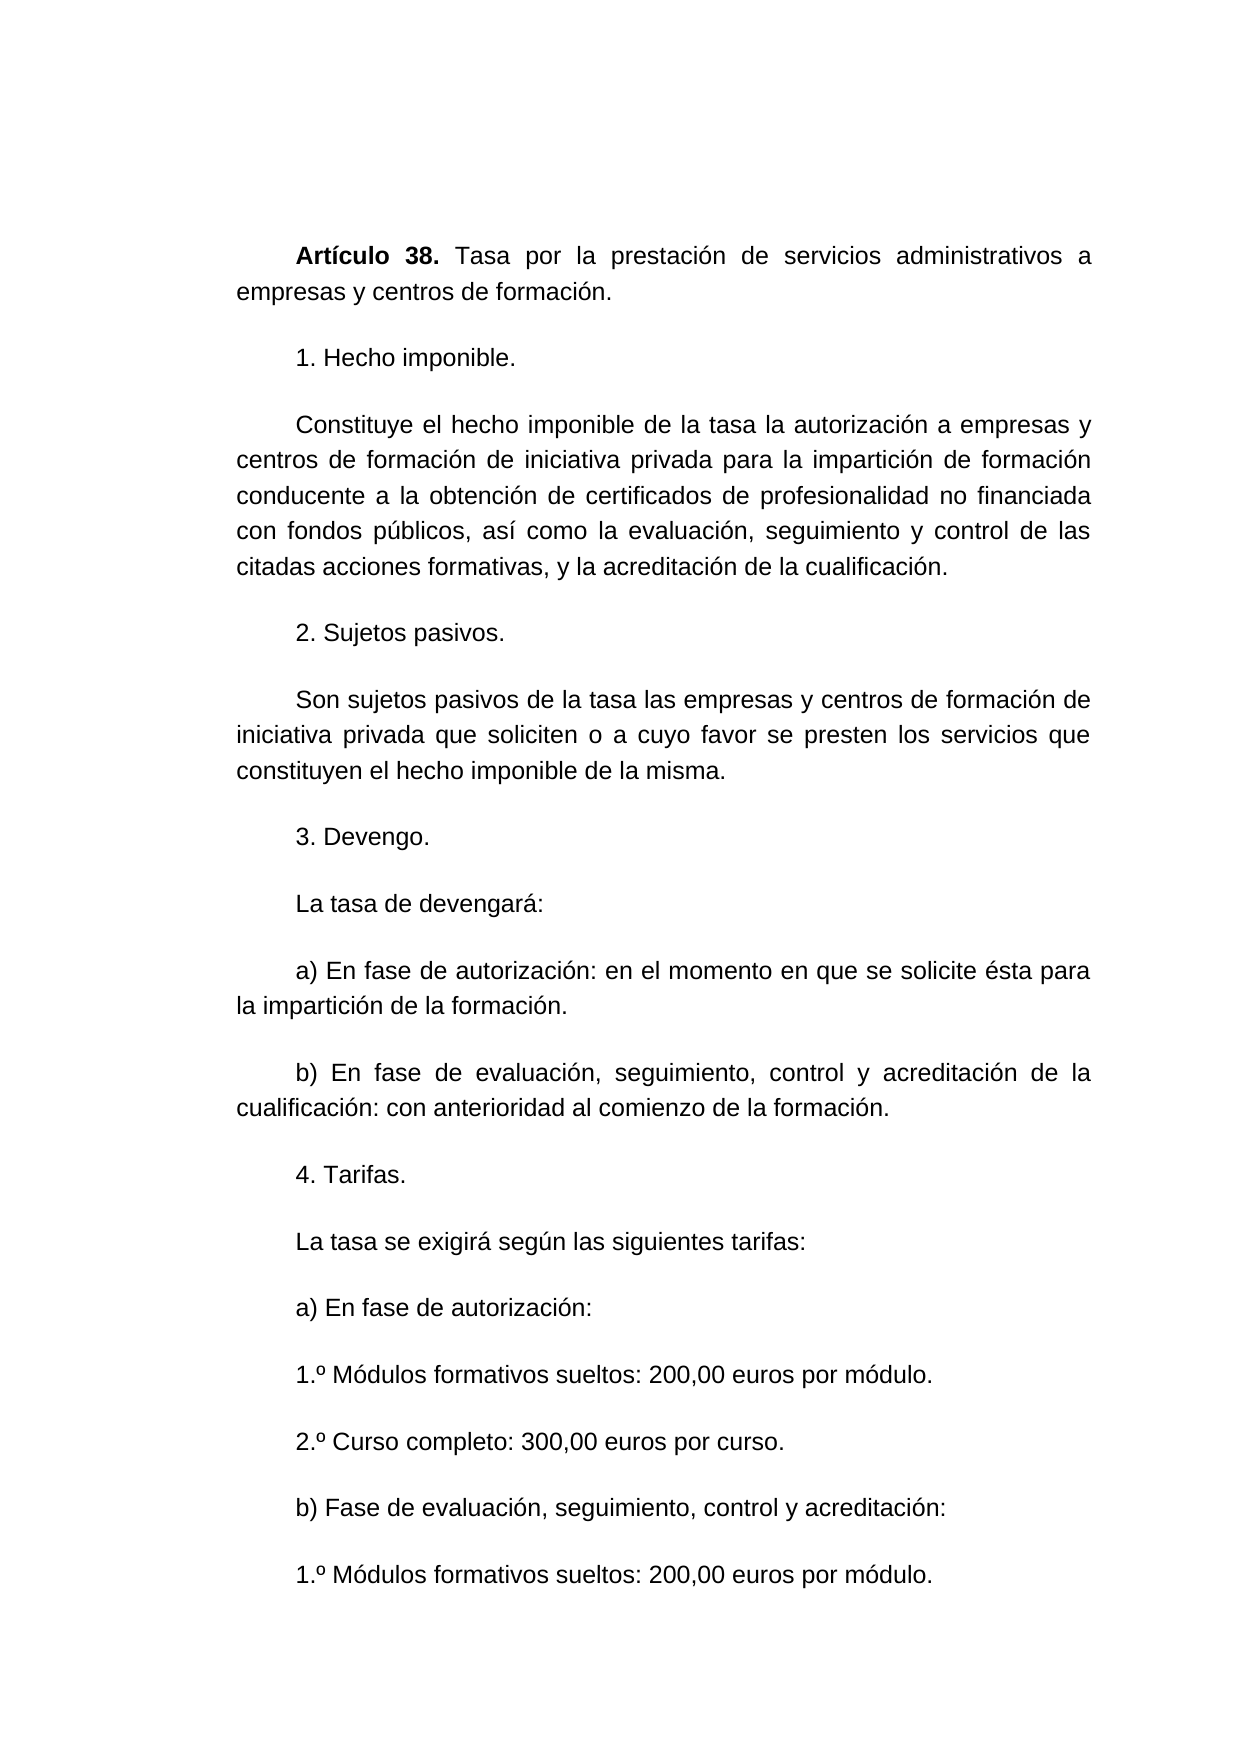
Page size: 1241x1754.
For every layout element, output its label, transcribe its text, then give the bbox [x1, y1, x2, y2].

text 2. Sujetos pasivos. [236, 613, 1092, 649]
text a) En fase de autorización: en el momento en que se solicite ésta para la impartición de la formación. [236, 951, 1092, 1022]
text La tasa de devengará: [236, 884, 1092, 919]
text 3. Devengo. [236, 817, 1092, 853]
text Constituye el hecho imponible de la tasa la autorización a empresas y centros de formación de iniciativa privada para la impartición de formación conducente a la obtención de certificados de profesionalidad no financiada con fondos públicos, así como la evaluación, seguimiento y control de las citadas acciones formativas, y la acreditación de la cualificación. [236, 405, 1092, 582]
text Son sujetos pasivos de la tasa las empresas y centros de formación de iniciativa privada que soliciten o a cuyo favor se presten los servicios que constituyen el hecho imponible de la misma. [236, 680, 1092, 786]
text 1.º Módulos formativos sueltos: 200,00 euros por módulo. [236, 1555, 1092, 1590]
text Artículo 38. Tasa por la prestación de servicios administrativos a empresas y centros de formación. [236, 236, 1092, 307]
text 1.º Módulos formativos sueltos: 200,00 euros por módulo. [236, 1355, 1092, 1390]
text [236, 1422, 1092, 1457]
text 4. Tarifas. [236, 1155, 1092, 1190]
text 1. Hecho imponible. [236, 338, 1092, 374]
text b) En fase de evaluación, seguimiento, control y acreditación de la cualificación: con anterioridad al comienzo de la formación. [236, 1053, 1092, 1124]
text La tasa se exigirá según las siguientes tarifas: [236, 1222, 1092, 1257]
text a) En fase de autorización: [236, 1288, 1092, 1324]
text b) Fase de evaluación, seguimiento, control y acreditación: [236, 1488, 1092, 1524]
